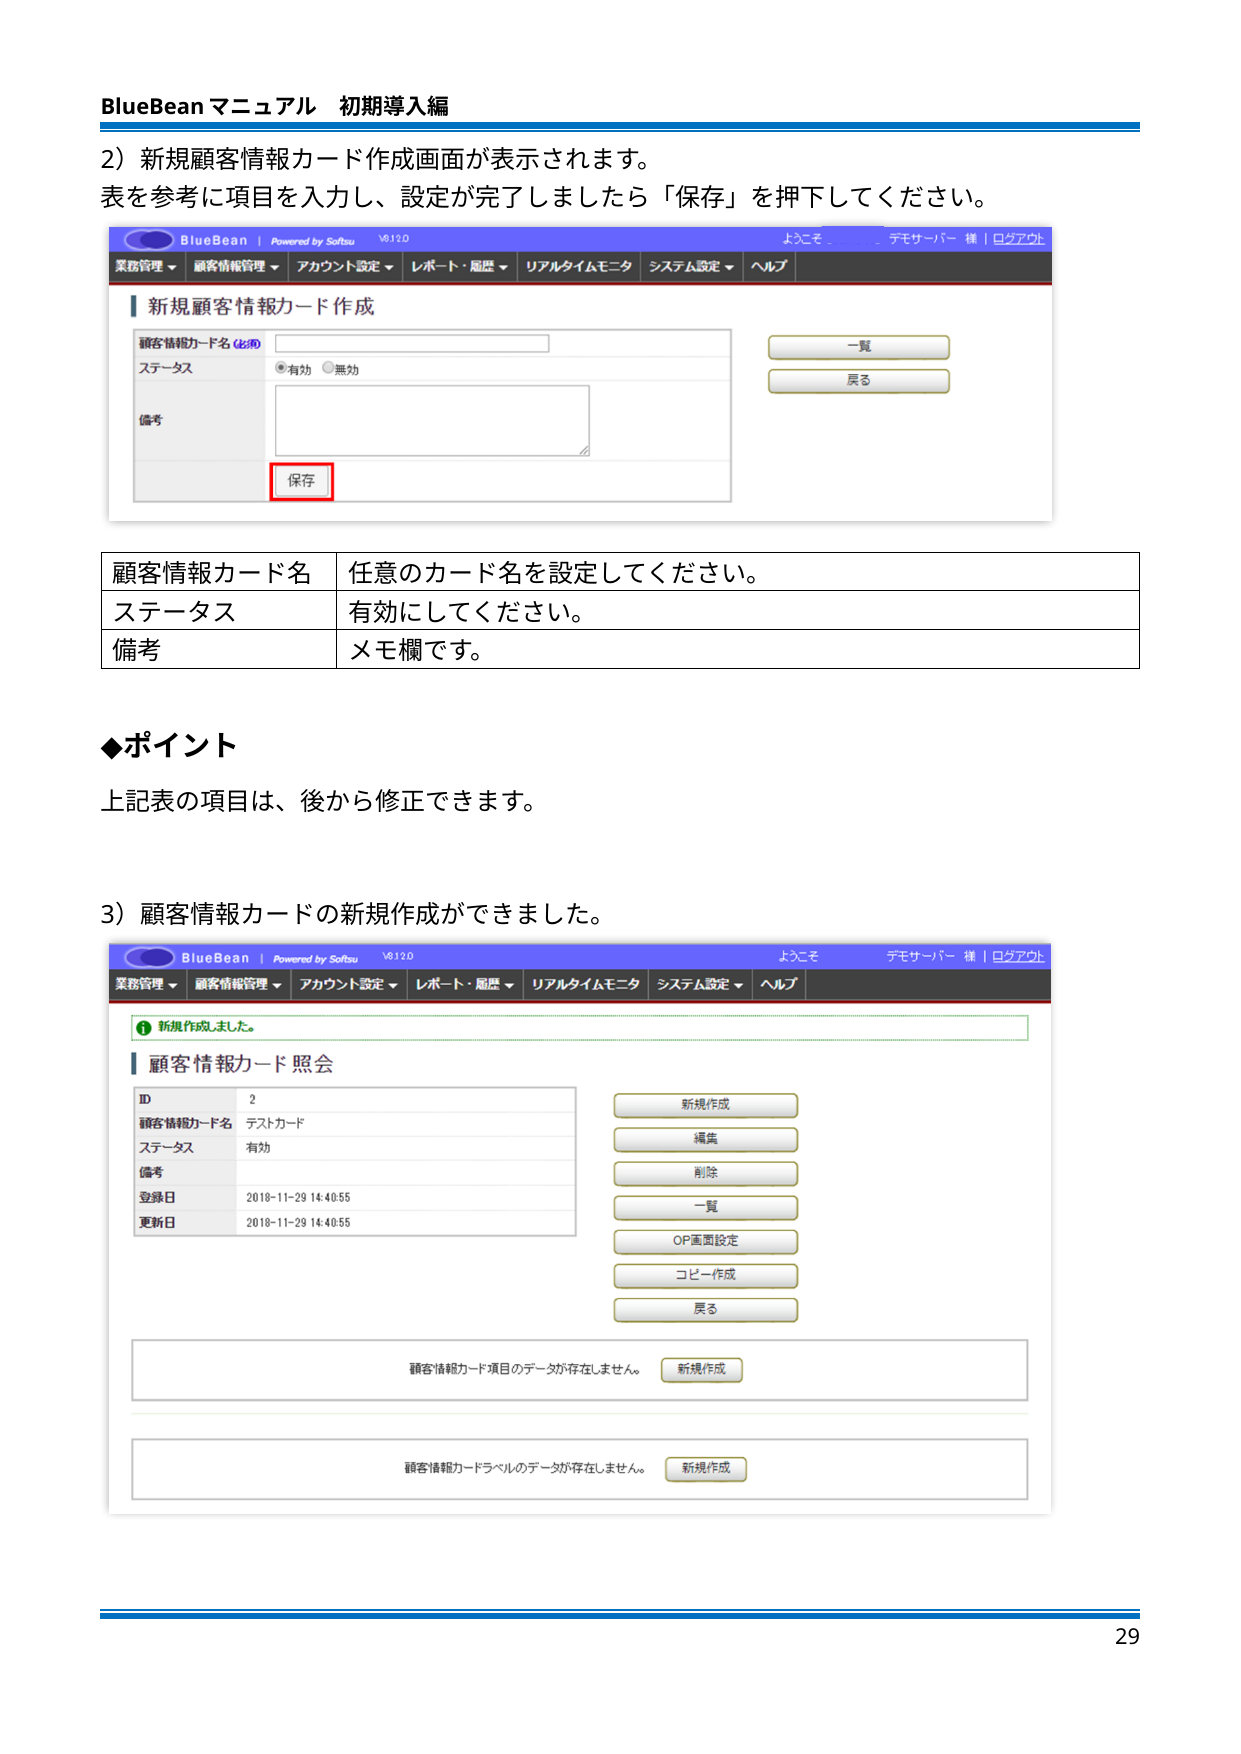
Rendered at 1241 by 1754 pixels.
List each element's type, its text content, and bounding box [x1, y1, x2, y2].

table_header 顧客情報カード名 [102, 553, 336, 590]
table_cell ステータス [102, 591, 336, 629]
picture [109, 226, 1052, 521]
text 2）新規顧客情報カード作成画面が表示されます。 [100, 139, 1140, 177]
text 上記表の項目は、後から修正できます。 [100, 781, 1140, 818]
text ◆ポイント [100, 706, 1140, 781]
picture [109, 943, 1051, 1514]
table_cell 有効にしてください。 [337, 591, 1139, 629]
table_cell 備考 [102, 630, 336, 667]
text 表を参考に項目を入力し、設定が完了しましたら「保存」を押下してください。 [100, 177, 1140, 214]
table_header 任意のカード名を設定してください。 [337, 553, 1139, 590]
table_cell メモ欄です。 [337, 630, 1139, 667]
text 3）顧客情報カードの新規作成ができました。 [100, 893, 1140, 931]
